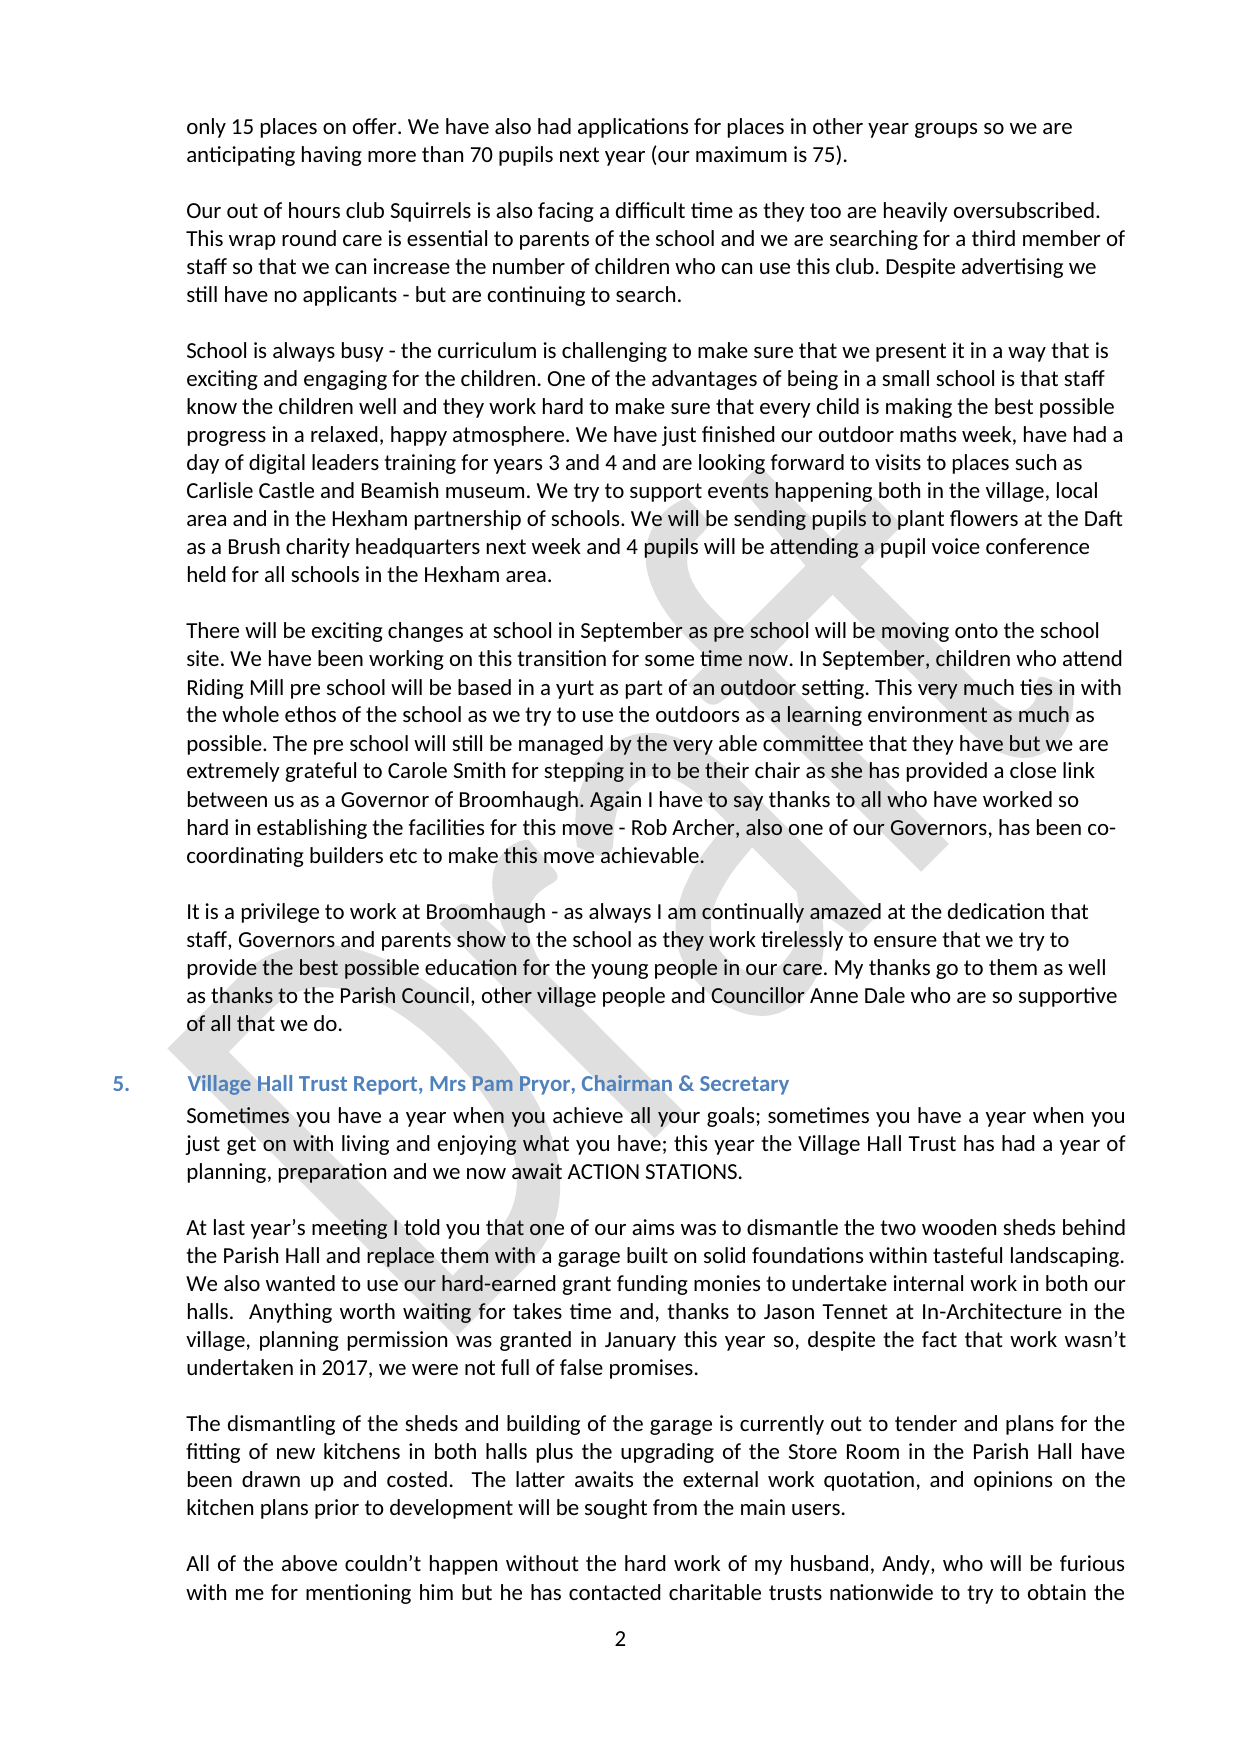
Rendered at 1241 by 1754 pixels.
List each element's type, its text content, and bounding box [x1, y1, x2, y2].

text Our out of hours club Squirrels is also facing a difficult time as they too are heavily oversubscribed. This wrap round care is essential to parents of the school and we are searching for a third member of staff so that we can increase the number of children who can use this club. Despite advertising we still have no applicants - but are continuing to search. [186, 196, 1128, 308]
text The dismantling of the sheds and building of the garage is currently out to tender and plans for the fitting of new kitchens in both halls plus the upgrading of the Store Room in the Parish Hall have been drawn up and costed. The latter awaits the external work quotation, and opinions on the kitchen plans prior to development will be sought from the main users. [186, 1409, 1128, 1522]
text It is a privilege to work at Broomhaugh - as always I am continually amazed at the dedication that staff, Governors and parents show to the school as they work tirelessly to ensure that we try to provide the best possible education for the young people in our care. My thanks go to them as well as thanks to the Parish Council, other village people and Councillor Anne Dale who are so supportive of all that we do. [186, 897, 1128, 1037]
text There will be exciting changes at school in September as pre school will be moving onto the school site. We have been working on this transition for some time now. In September, children who attend Riding Mill pre school will be based in a yurt as part of an outdoor setting. This very much ties in with the whole ethos of the school as we try to use the outdoors as a learning environment as much as possible. The pre school will still be managed by the very able committee that they have but we are extremely grateful to Carole Smith for stepping in to be their chair as she has provided a close link between us as a Governor of Broomhaugh. Again I have to say thanks to all who have worked so hard in establishing the facilities for this move - Rob Archer, also one of our Governors, has been co-coordinating builders etc to make this move achievable. [186, 617, 1128, 869]
text Sometimes you have a year when you achieve all your goals; sometimes you have a year when you just get on with living and enjoying what you have; this year the Village Hall Trust has had a year of planning, preparation and we now await ACTION STATIONS. [186, 1101, 1128, 1185]
text 5. Village Hall Trust Report, Mrs Pam Pryor, Chairman & Secretary [112, 1069, 1128, 1097]
text School is always busy - the curriculum is challenging to make sure that we present it in a way that is exciting and engaging for the children. One of the advantages of being in a small school is that staff know the children well and they work hard to make sure that every child is making the best possible progress in a relaxed, happy atmosphere. We have just finished our outdoor maths week, have had a day of digital leaders training for years 3 and 4 and are looking forward to visits to places such as Carlisle Castle and Beamish museum. We try to support events happening both in the village, local area and in the Hexham partnership of schools. We will be sending pupils to plant flowers at the Daft as a Brush charity headquarters next week and 4 pupils will be attending a pupil voice conference held for all schools in the Hexham area. [186, 336, 1128, 588]
text At last year’s meeting I told you that one of our aims was to dismantle the two wooden sheds behind the Parish Hall and replace them with a garage built on solid foundations within tasteful landscaping. We also wanted to use our hard-earned grant funding monies to undertake internal work in both our halls. Anything worth waiting for takes time and, thanks to Jason Tennet at In-Architecture in the village, planning permission was granted in January this year so, despite the fact that work wasn’t undertaken in 2017, we were not full of false promises. [186, 1213, 1128, 1381]
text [186, 112, 1128, 168]
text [186, 1549, 1128, 1606]
